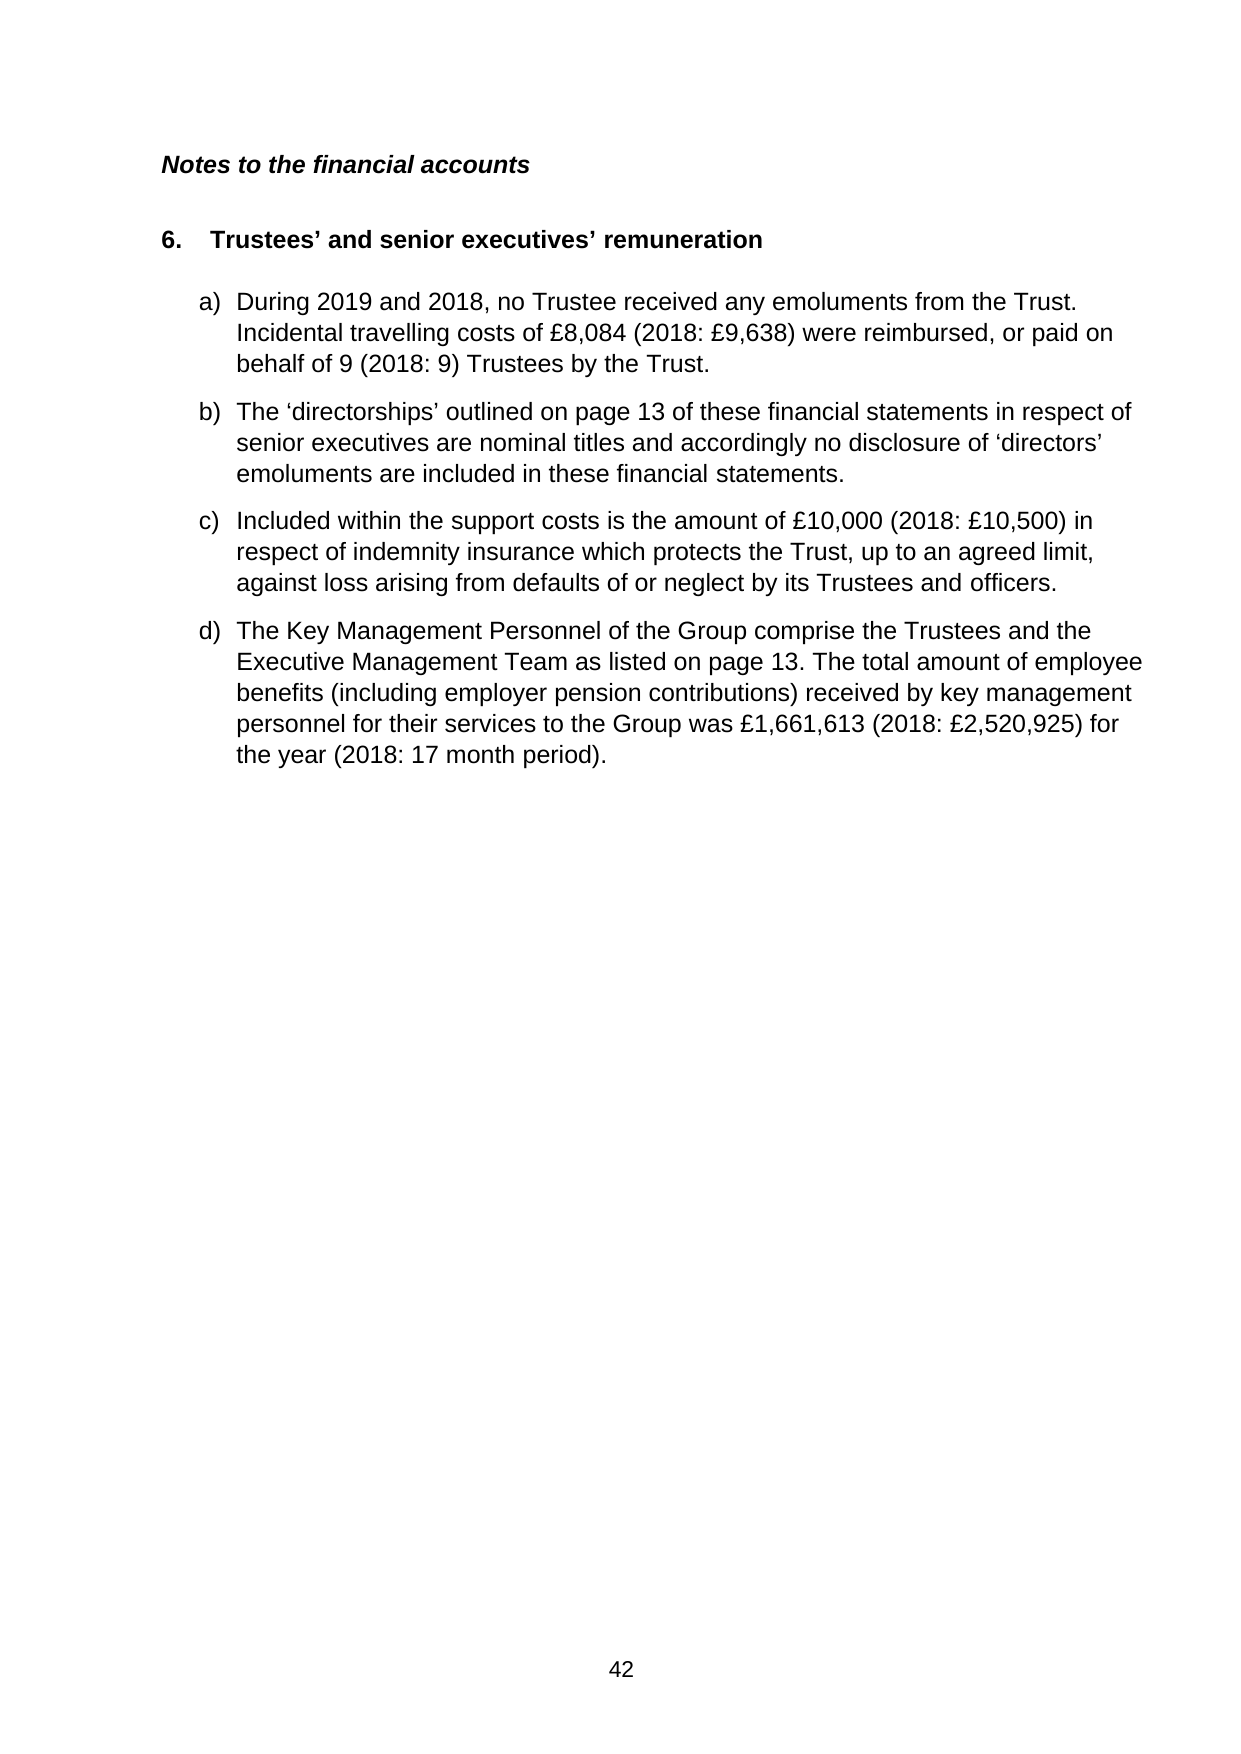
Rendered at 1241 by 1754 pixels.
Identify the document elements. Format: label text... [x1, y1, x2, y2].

list During 2019 and 2018, no Trustee received any emoluments from the Trust. Incidental travelling costs of £8,084 (2018: £9,638) were reimbursed, or paid on behalf of 9 (2018: 9) Trustees by the Trust. [199, 287, 1115, 378]
subtitle Trustees’ and senior executives’ remuneration [161, 224, 1240, 253]
list The Key Management Personnel of the Group comprise the Trustees and the Executive Management Team as listed on page 13. The total amount of employee benefits (including employer pension contributions) received by key management personnel for their services to the Group was £1,661,613 (2018: £2,520,925) for the year (2018: 17 month period). [199, 616, 1144, 769]
list The ‘directorships’ outlined on page 13 of these financial statements in respect of senior executives are nominal titles and accordingly no disclosure of ‘directors’ emoluments are included in these financial statements. [199, 397, 1133, 487]
list Included within the support costs is the amount of £10,000 (2018: £10,500) in respect of indemnity insurance which protects the Trust, up to an agreed limit, against loss arising from defaults of or neglect by its Trustees and officers. [199, 506, 1096, 597]
